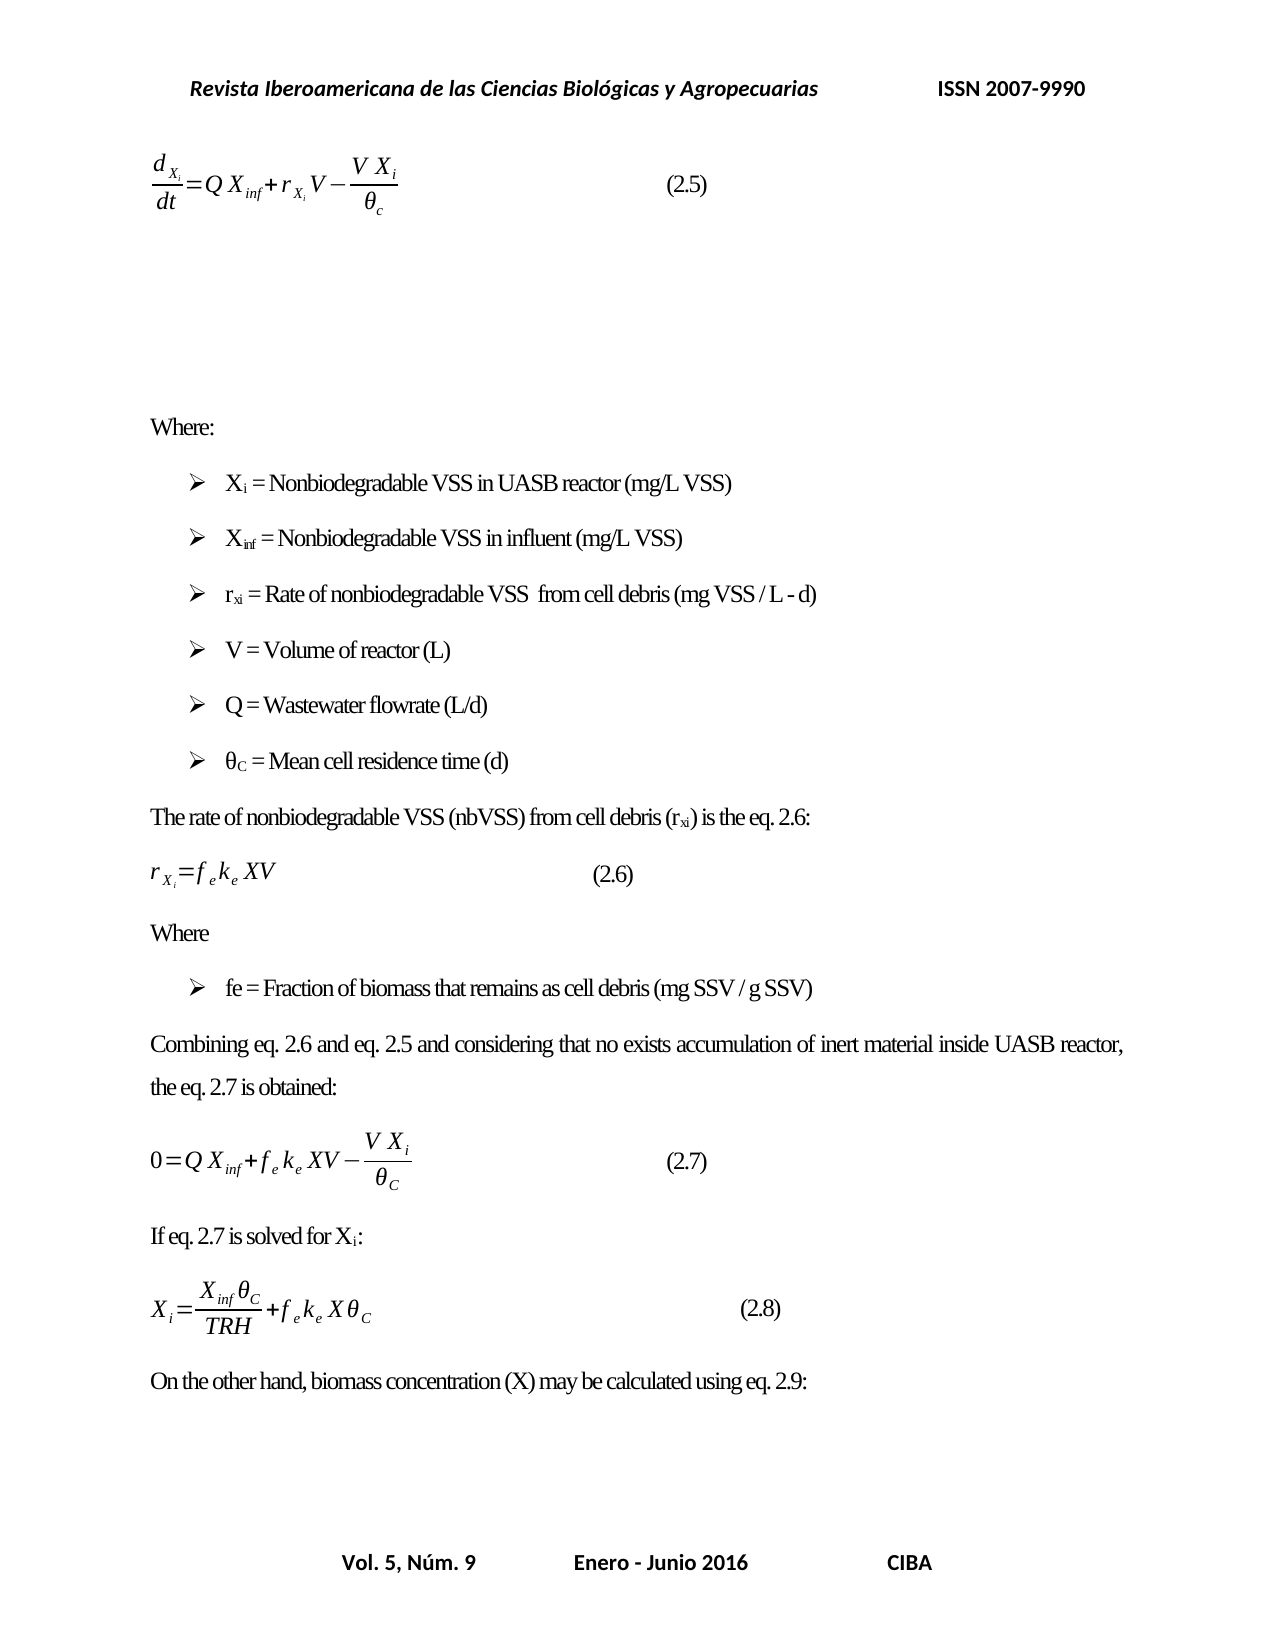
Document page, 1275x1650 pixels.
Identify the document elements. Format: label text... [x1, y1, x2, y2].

text (2.6) [150, 857, 1125, 891]
list Xinf = Nonbiodegradable VSS in influent (mg/L VSS) [187, 523, 1125, 552]
text The rate of nonbiodegradable VSS (nbVSS) from cell debris (rxi) is the eq. 2.6: [150, 802, 1125, 830]
list Q = Wastewater flowrate (L/d) [187, 690, 1125, 719]
text (2.5) [150, 150, 1125, 218]
list Xi = Nonbiodegradable VSS in UASB reactor (mg/L VSS) [187, 468, 1125, 497]
list fe = Fraction of biomass that remains as cell debris (mg SSV / g SSV) [187, 973, 1125, 1002]
text (2.7) [150, 1128, 1125, 1194]
text Where: [150, 412, 1125, 441]
list V = Volume of reactor (L) [187, 635, 1125, 663]
list θC = Mean cell residence time (d) [187, 746, 1125, 775]
list rxi = Rate of nonbiodegradable VSS from cell debris (mg VSS / L - d) [187, 579, 1125, 608]
text On the other hand, biomass concentration (X) may be calculated using eq. 2.9: [150, 1366, 1125, 1395]
text (2.8) [150, 1277, 1125, 1339]
text Combining eq. 2.6 and eq. 2.5 and considering that no exists accumulation of inert material inside UASB reactor, the eq. 2.7 is obtained: [150, 1029, 1125, 1101]
text If eq. 2.7 is solved for Xi: [150, 1221, 1125, 1250]
text Where [150, 918, 1125, 946]
